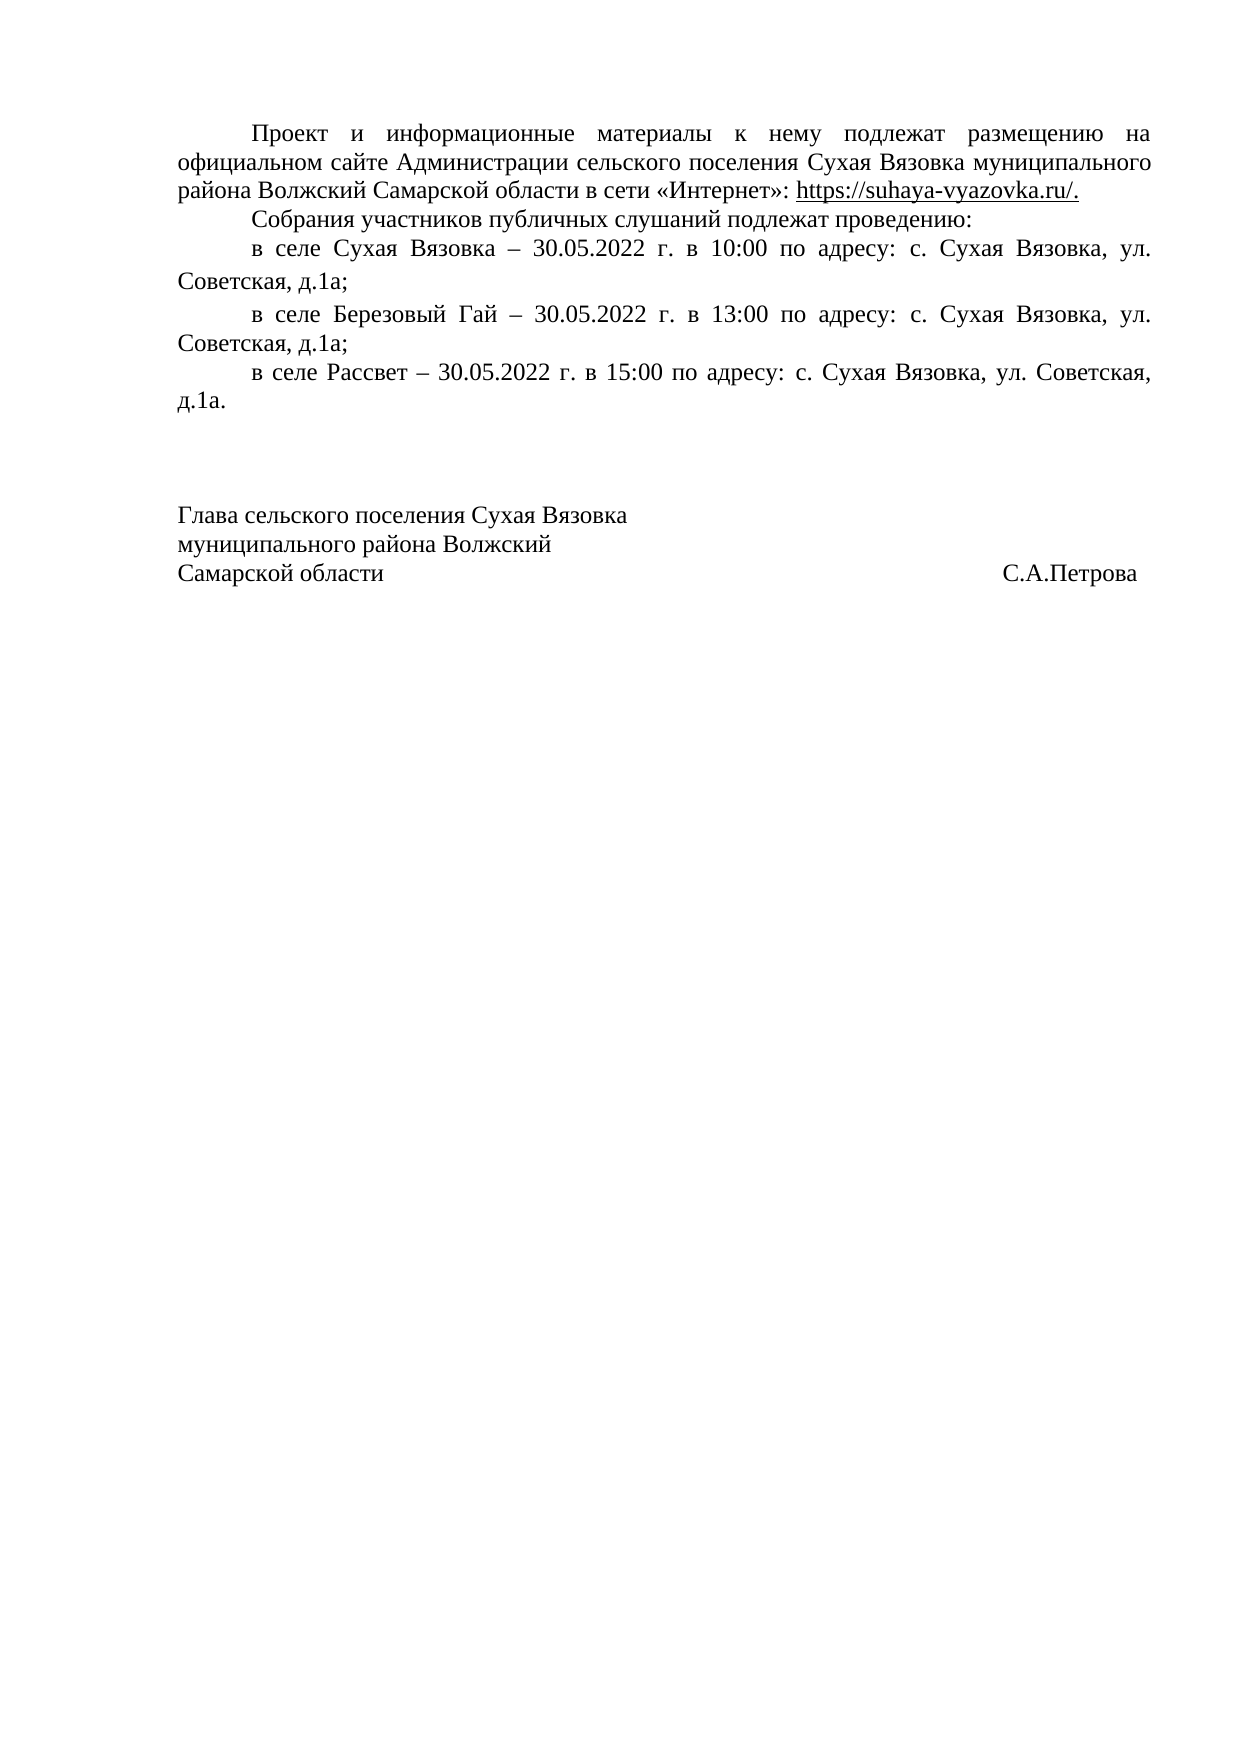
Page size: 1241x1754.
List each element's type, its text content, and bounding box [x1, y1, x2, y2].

text в селе Рассвет – 30.05.2022 г. в 15:00 по адресу: с. Сухая Вязовка, ул. Советская, д.1а. [177, 357, 1152, 414]
text Собрания участников публичных слушаний подлежат проведению: [177, 204, 1152, 233]
text в селе Сухая Вязовка – 30.05.2022 г. в 10:00 по адресу: с. Сухая Вязовка, ул. Советская, д.1а; [177, 233, 1152, 295]
text Проект и информационные материалы к нему подлежат размещению на официальном сайте Администрации сельского поселения Сухая Вязовка муниципального района Волжский Самарской области в сети «Интернет»: https://suhaya-vyazovka.ru/. [177, 118, 1152, 204]
text муниципального района Волжский [177, 529, 1152, 558]
text Самарской области С.А.Петрова [177, 558, 1152, 587]
text в селе Березовый Гай – 30.05.2022 г. в 13:00 по адресу: с. Сухая Вязовка, ул. Советская, д.1а; [177, 299, 1152, 357]
text Глава сельского поселения Сухая Вязовка [177, 500, 1152, 529]
